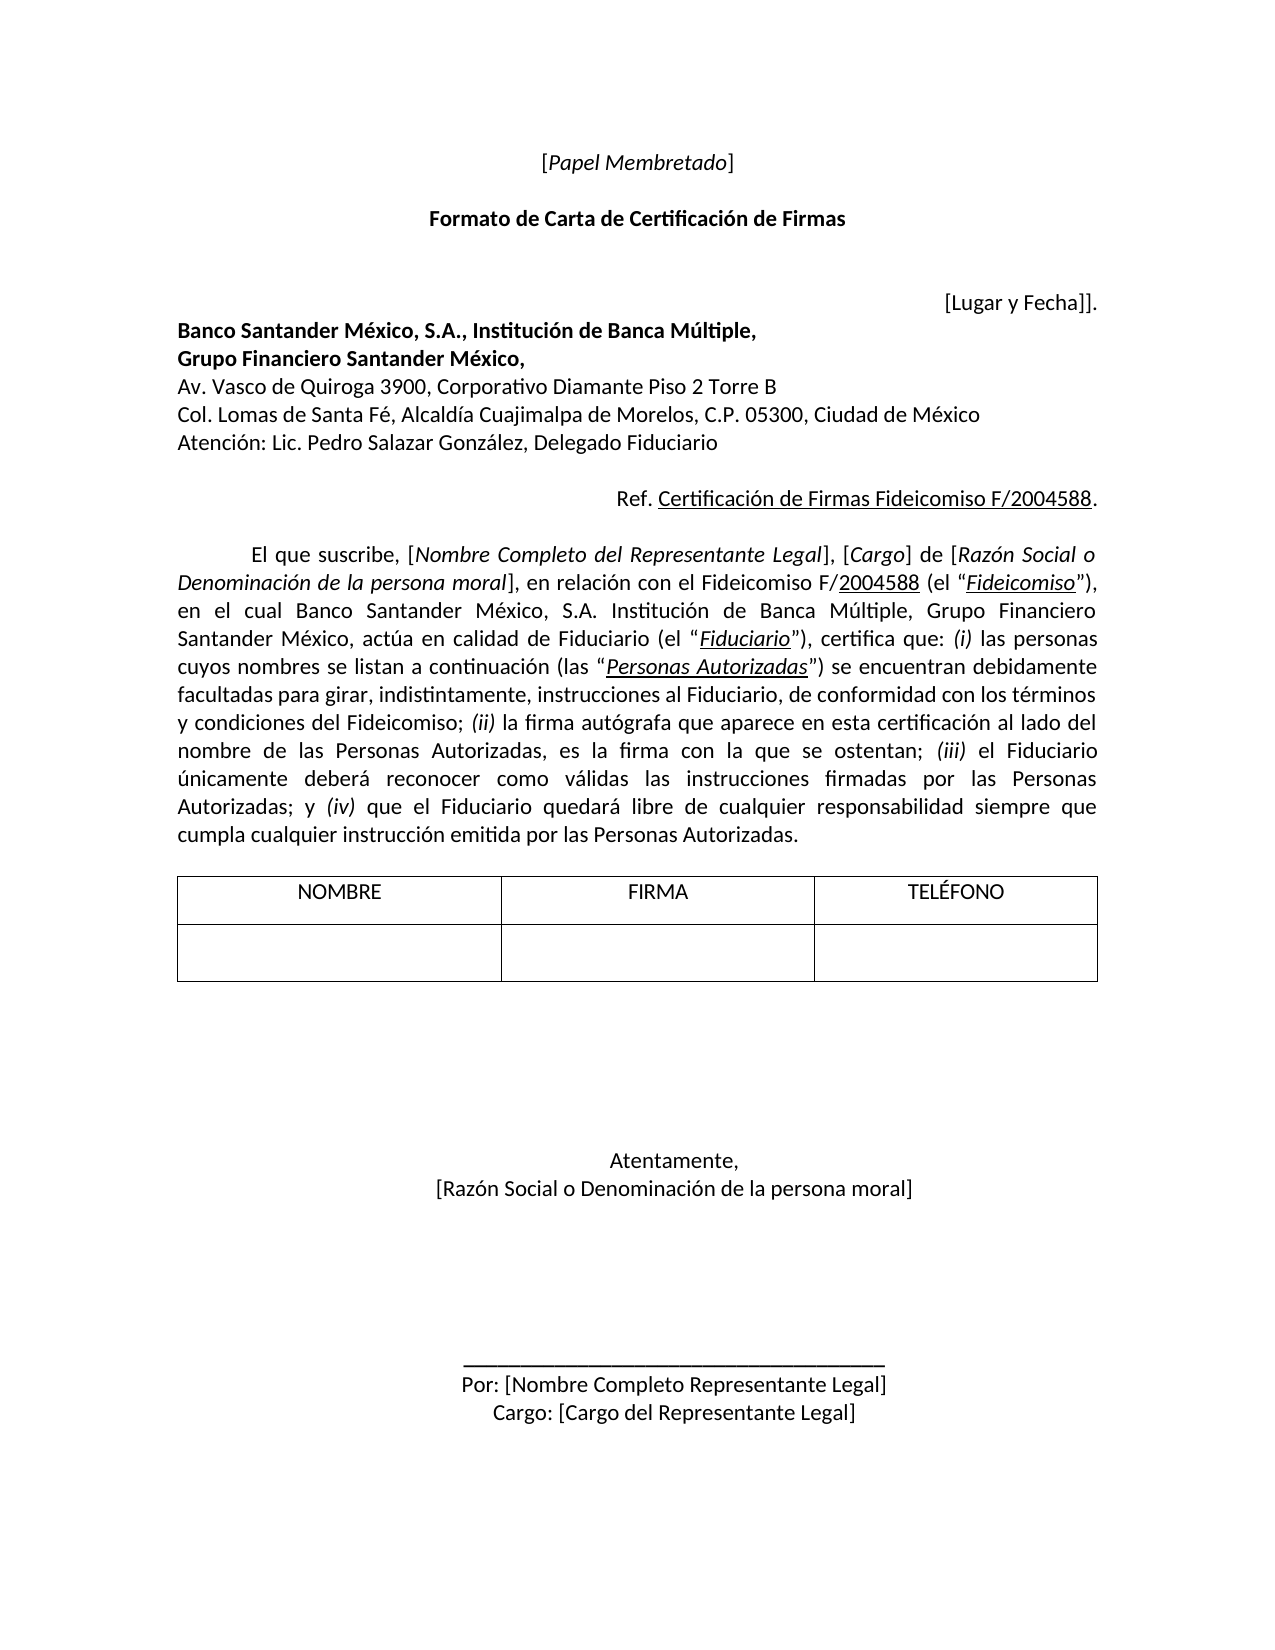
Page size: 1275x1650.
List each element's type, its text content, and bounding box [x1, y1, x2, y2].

table_cell [502, 925, 814, 981]
text Banco Santander México, S.A., Institución de Banca Múltiple, [177, 316, 1098, 344]
text [Lugar y Fecha]]. [177, 288, 1098, 316]
text El que suscribe, [Nombre Completo del Representante Legal], [Cargo] de [Razón Social o Denominación de la persona moral], en relación con el Fideicomiso F/2004588 (el “Fideicomiso”), en el cual Banco Santander México, S.A. Institución de Banca Múltiple, Grupo Financiero Santander México, actúa en calidad de Fiduciario (el “Fiduciario”), certifica que: (i) las personas cuyos nombres se listan a continuación (las “Personas Autorizadas”) se encuentran debidamente facultadas para girar, indistintamente, instrucciones al Fiduciario, de conformidad con los términos y condiciones del Fideicomiso; (ii) la firma autógrafa que aparece en esta certificación al lado del nombre de las Personas Autorizadas, es la firma con la que se ostentan; (iii) el Fiduciario únicamente deberá reconocer como válidas las instrucciones firmadas por las Personas Autorizadas; y (iv) que el Fiduciario quedará libre de cualquier responsabilidad siempre que cumpla cualquier instrucción emitida por las Personas Autorizadas. [177, 540, 1098, 848]
text Ref. Certificación de Firmas Fideicomiso F/2004588. [590, 484, 1098, 512]
text Por: [Nombre Completo Representante Legal] [251, 1370, 1098, 1398]
table_header NOMBRE [178, 877, 501, 924]
text Atentamente, [251, 1146, 1098, 1174]
table_cell [815, 925, 1097, 981]
text Grupo Financiero Santander México, [177, 344, 1098, 372]
text [Razón Social o Denominación de la persona moral] [251, 1174, 1098, 1202]
text _____________________________________ [251, 1342, 1098, 1370]
table_header TELÉFONO [815, 877, 1097, 924]
table_cell [178, 925, 501, 981]
text [Papel Membretado] [177, 148, 1098, 176]
text Formato de Carta de Certificación de Firmas [177, 204, 1098, 232]
text Av. Vasco de Quiroga 3900, Corporativo Diamante Piso 2 Torre B [177, 372, 1098, 400]
table_header FIRMA [502, 877, 814, 924]
text Atención: Lic. Pedro Salazar González, Delegado Fiduciario [177, 428, 1098, 456]
text Cargo: [Cargo del Representante Legal] [251, 1398, 1098, 1426]
text Col. Lomas de Santa Fé, Alcaldía Cuajimalpa de Morelos, C.P. 05300, Ciudad de México [177, 400, 1098, 428]
